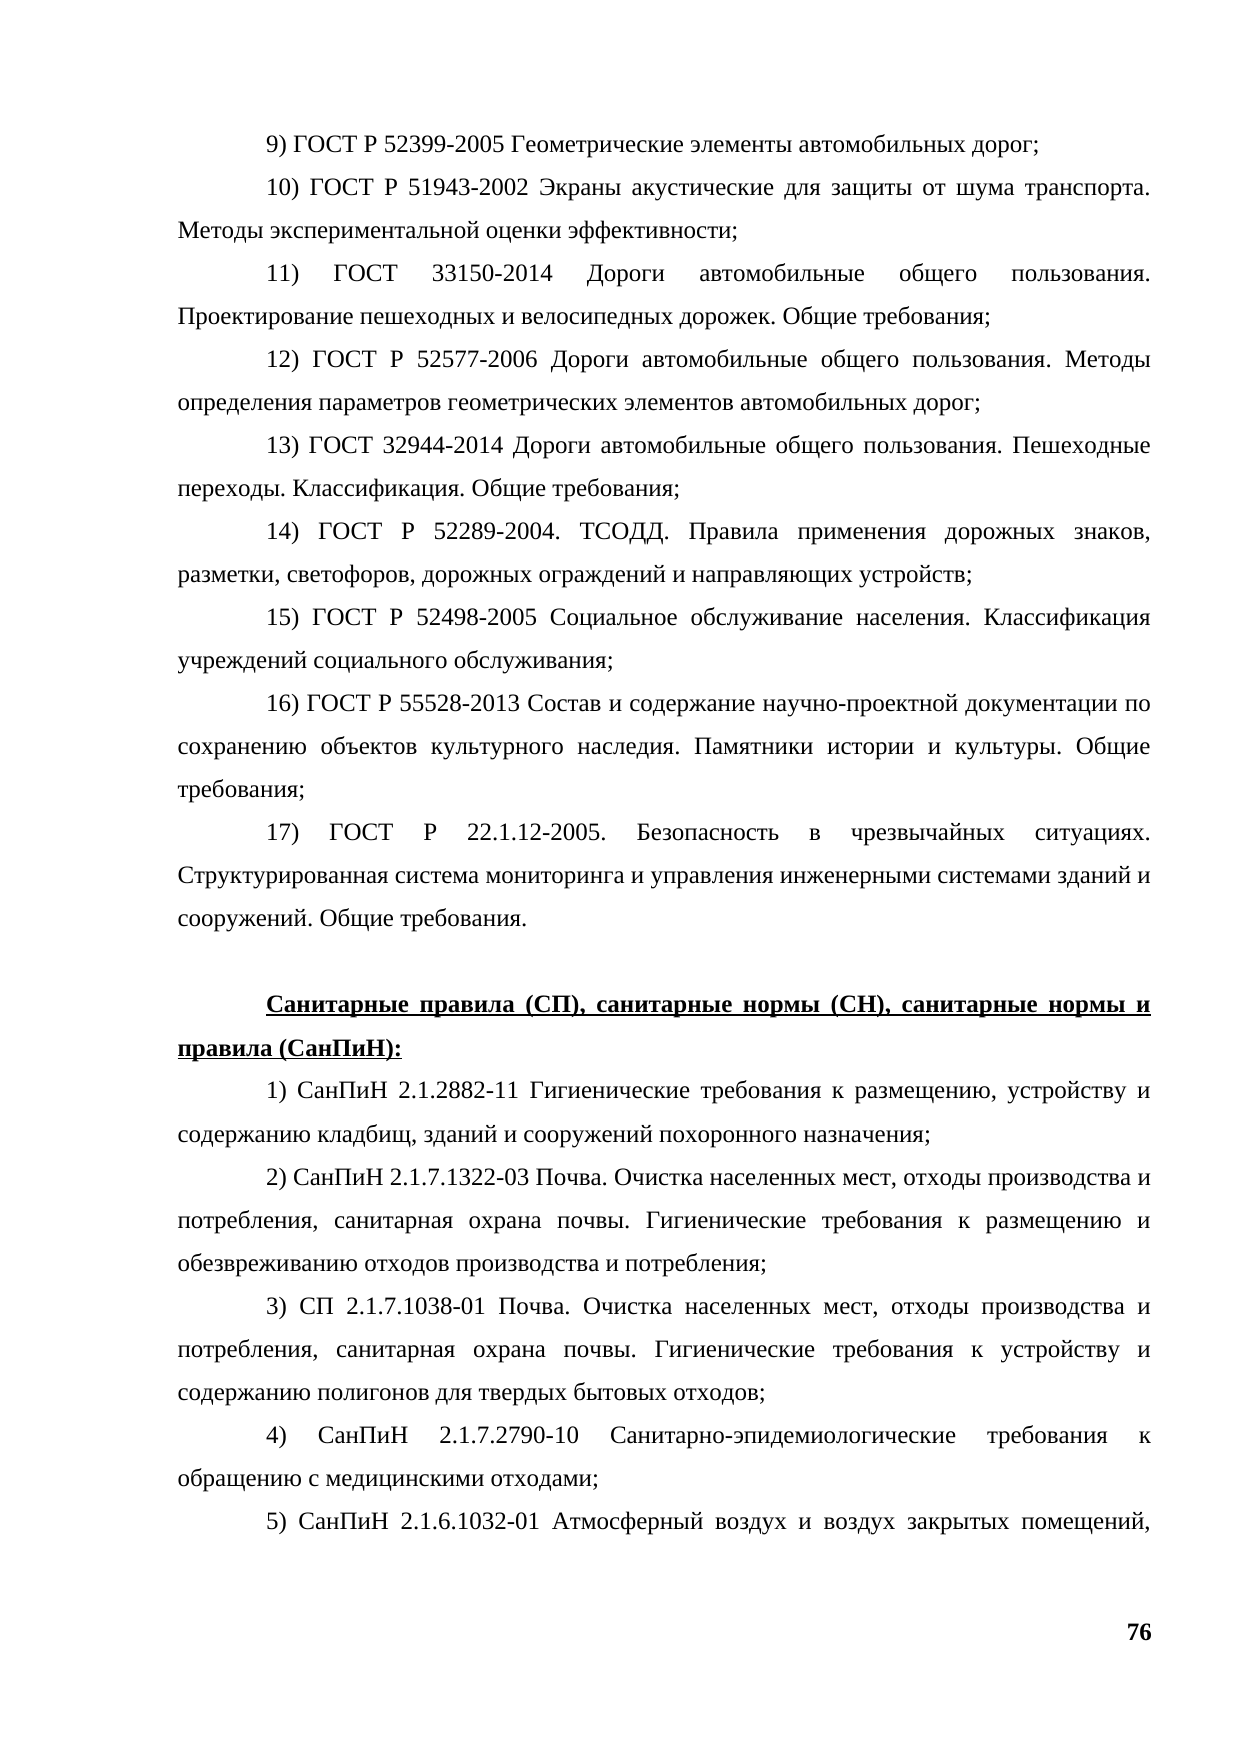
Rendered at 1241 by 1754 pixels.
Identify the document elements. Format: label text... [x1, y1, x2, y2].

text 4) СанПиН 2.1.7.2790-10 Санитарно-эпидемиологические требования к обращению с медицинскими отходами; [177, 1409, 1152, 1495]
text 16) ГОСТ Р 55528-2013 Состав и содержание научно-проектной документации по сохранению объектов культурного наследия. Памятники истории и культуры. Общие требования; [177, 677, 1152, 806]
text 13) ГОСТ 32944-2014 Дороги автомобильные общего пользования. Пешеходные переходы. Классификация. Общие требования; [177, 419, 1152, 505]
text 3) СП 2.1.7.1038-01 Почва. Очистка населенных мест, отходы производства и потребления, санитарная охрана почвы. Гигиенические требования к устройству и содержанию полигонов для твердых бытовых отходов; [177, 1280, 1152, 1409]
text 11) ГОСТ 33150-2014 Дороги автомобильные общего пользования. Проектирование пешеходных и велосипедных дорожек. Общие требования; [177, 247, 1152, 333]
text 2) СанПиН 2.1.7.1322-03 Почва. Очистка населенных мест, отходы производства и потребления, санитарная охрана почвы. Гигиенические требования к размещению и обезвреживанию отходов производства и потребления; [177, 1151, 1152, 1280]
text Санитарные правила (СП), санитарные нормы (СН), санитарные нормы и правила (СанПиН): [177, 978, 1152, 1064]
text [177, 1495, 1152, 1538]
text 1) СанПиН 2.1.2882-11 Гигиенические требования к размещению, устройству и содержанию кладбищ, зданий и сооружений похоронного назначения; [177, 1064, 1152, 1151]
text 14) ГОСТ Р 52289-2004. ТСОДД. Правила применения дорожных знаков, разметки, светофоров, дорожных ограждений и направляющих устройств; [177, 505, 1152, 591]
text 9) ГОСТ Р 52399-2005 Геометрические элементы автомобильных дорог; [177, 118, 1152, 161]
text 15) ГОСТ Р 52498-2005 Социальное обслуживание населения. Классификация учреждений социального обслуживания; [177, 591, 1152, 677]
text 10) ГОСТ Р 51943-2002 Экраны акустические для защиты от шума транспорта. Методы экспериментальной оценки эффективности; [177, 161, 1152, 247]
text 17) ГОСТ Р 22.1.12-2005. Безопасность в чрезвычайных ситуациях. Структурированная система мониторинга и управления инженерными системами зданий и сооружений. Общие требования. [177, 806, 1152, 936]
text 12) ГОСТ Р 52577-2006 Дороги автомобильные общего пользования. Методы определения параметров геометрических элементов автомобильных дорог; [177, 333, 1152, 419]
